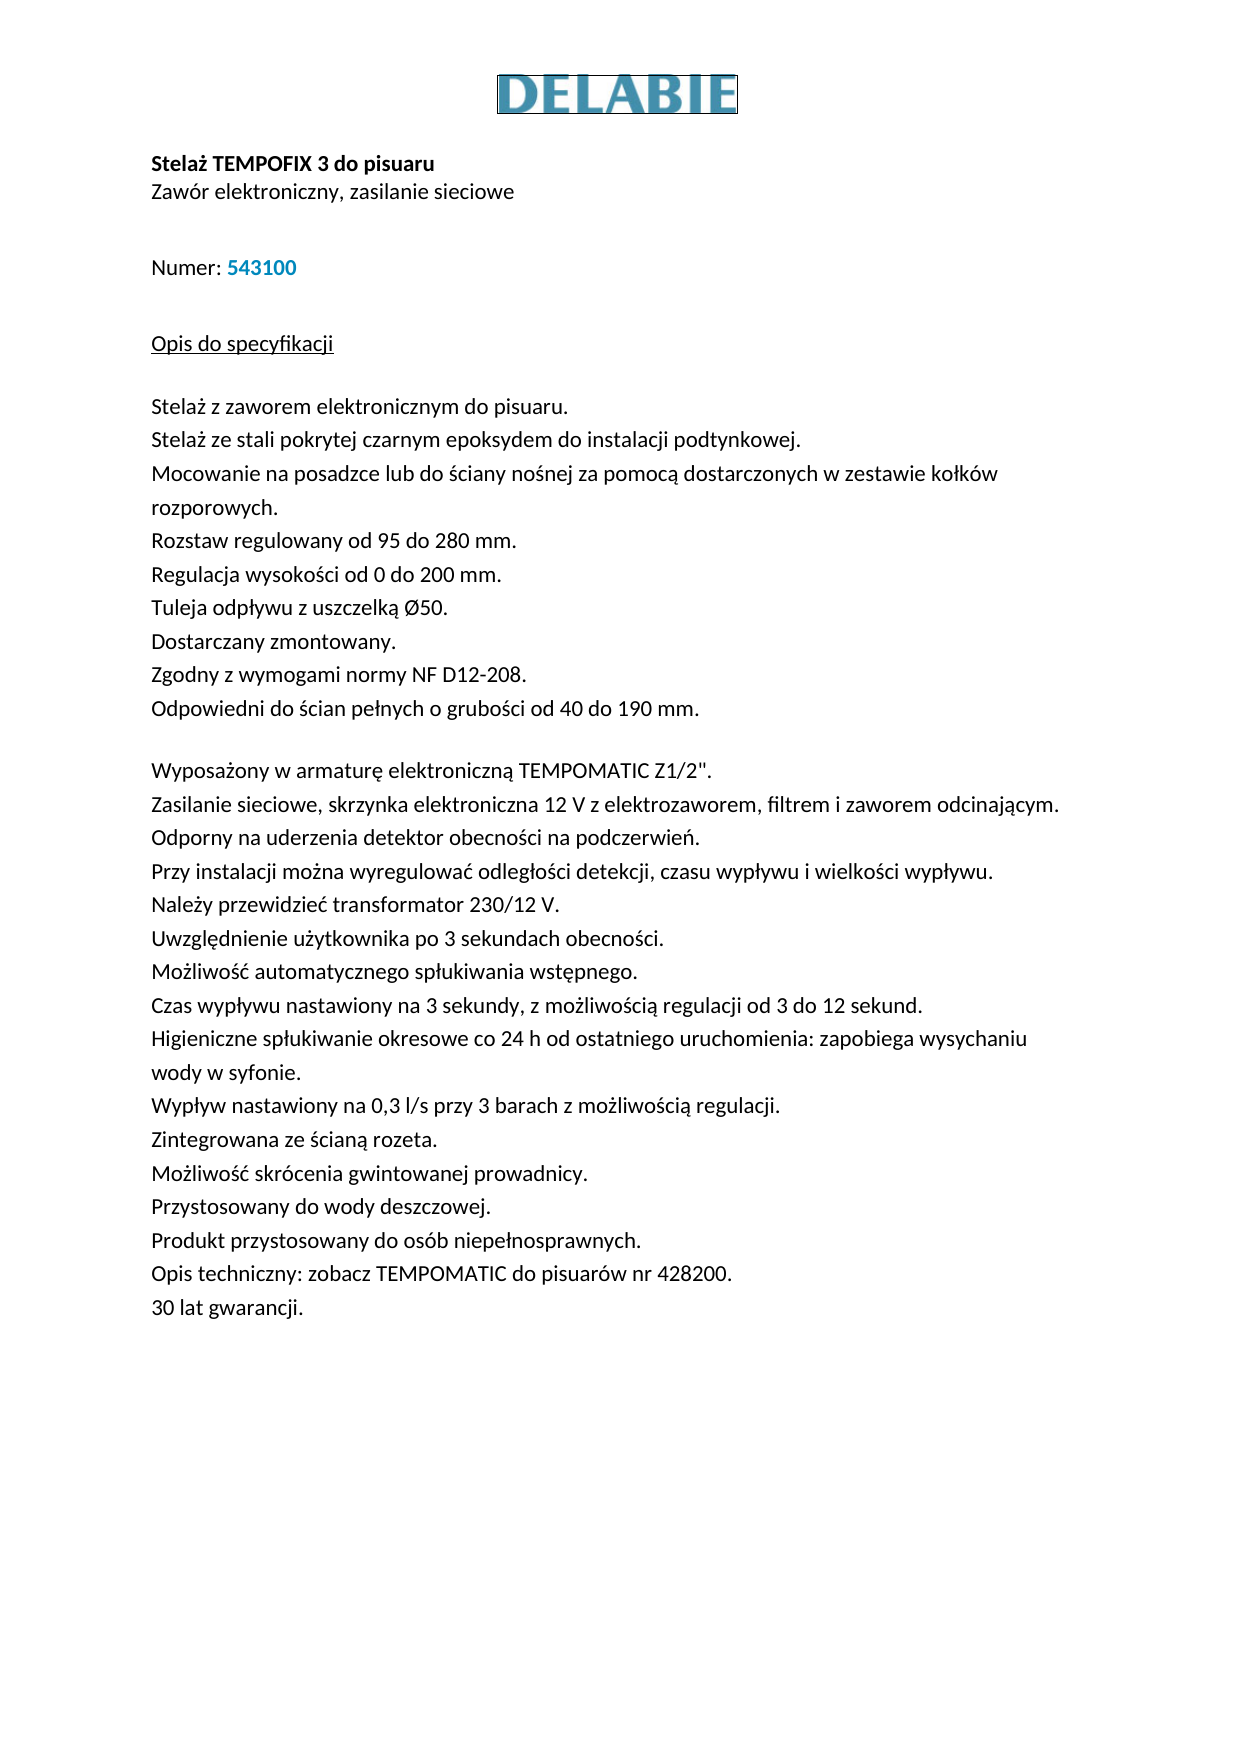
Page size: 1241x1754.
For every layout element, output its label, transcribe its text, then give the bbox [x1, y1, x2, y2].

text Odpowiedni do ścian pełnych o grubości od 40 do 190 mm. [151, 694, 1084, 722]
text Zgodny z wymogami normy NF D12-208. [151, 660, 1084, 688]
text Odporny na uderzenia detektor obecności na podczerwień. [151, 823, 1084, 851]
text Należy przewidzieć transformator 230/12 V. [151, 890, 1084, 918]
text Wypływ nastawiony na 0,3 l/s przy 3 barach z możliwością regulacji. [151, 1092, 1084, 1119]
text 30 lat gwarancji. [151, 1293, 1084, 1321]
text Zasilanie sieciowe, skrzynka elektroniczna 12 V z elektrozaworem, filtrem i zaworem odcinającym. [151, 790, 1084, 818]
text Wyposażony w armaturę elektroniczną TEMPOMATIC Z1/2". [151, 756, 1084, 784]
text Tuleja odpływu z uszczelką Ø50. [151, 593, 1084, 621]
text Rozstaw regulowany od 95 do 280 mm. [151, 526, 1084, 554]
text Przystosowany do wody deszczowej. [151, 1192, 1084, 1220]
text Opis do specyfikacji [151, 329, 1084, 357]
picture [498, 76, 737, 113]
text Numer: 543100 [151, 253, 1084, 281]
text Możliwość skrócenia gwintowanej prowadnicy. [151, 1159, 1084, 1187]
text Czas wypływu nastawiony na 3 sekundy, z możliwością regulacji od 3 do 12 sekund. [151, 991, 1084, 1019]
text Przy instalacji można wyregulować odległości detekcji, czasu wypływu i wielkości wypływu. [151, 857, 1084, 885]
text Dostarczany zmontowany. [151, 627, 1084, 655]
text Zintegrowana ze ścianą rozeta. [151, 1125, 1084, 1153]
text Stelaż TEMPOFIX 3 do pisuaru [151, 149, 1084, 177]
text Opis techniczny: zobacz TEMPOMATIC do pisuarów nr 428200. [151, 1259, 1084, 1287]
text Stelaż ze stali pokrytej czarnym epoksydem do instalacji podtynkowej. [151, 426, 1084, 453]
text Higieniczne spłukiwanie okresowe co 24 h od ostatniego uruchomienia: zapobiega wysychaniu wody w syfonie. [151, 1024, 1084, 1086]
text Możliwość automatycznego spłukiwania wstępnego. [151, 957, 1084, 985]
text Uwzględnienie użytkownika po 3 sekundach obecności. [151, 924, 1084, 952]
text Regulacja wysokości od 0 do 200 mm. [151, 560, 1084, 588]
text Zawór elektroniczny, zasilanie sieciowe [151, 177, 1084, 205]
text Stelaż z zaworem elektronicznym do pisuaru. [151, 392, 1084, 420]
text Produkt przystosowany do osób niepełnosprawnych. [151, 1226, 1084, 1254]
text Mocowanie na posadzce lub do ściany nośnej za pomocą dostarczonych w zestawie kołków rozporowych. [151, 459, 1084, 521]
